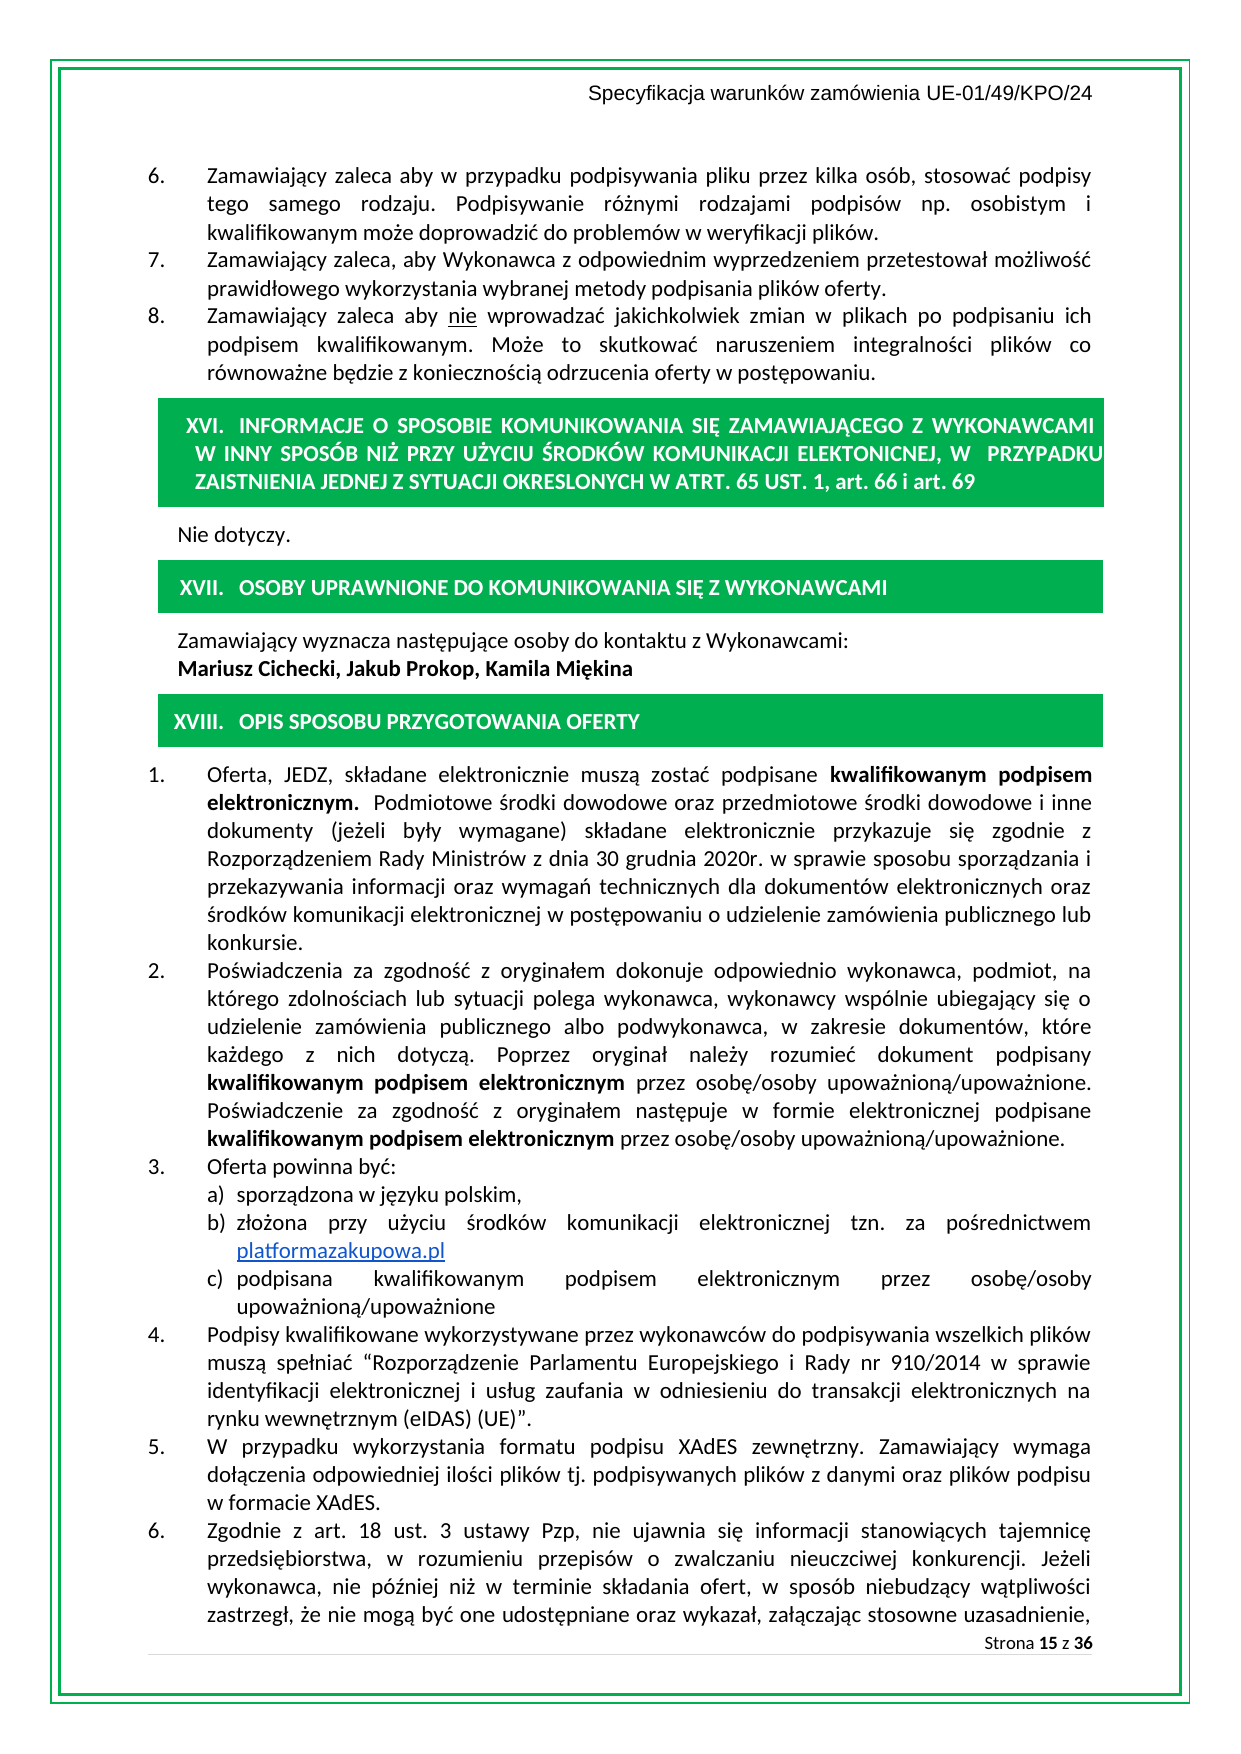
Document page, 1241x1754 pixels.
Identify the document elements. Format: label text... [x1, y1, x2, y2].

list Podpisy kwalifikowane wykorzystywane przez wykonawców do podpisywania wszelkich plików muszą spełniać “Rozporządzenie Parlamentu Europejskiego i Rady nr 910/2014 w sprawie identyfikacji elektronicznej i usług zaufania w odniesieniu do transakcji elektronicznych na rynku wewnętrznym (eIDAS) (UE)”. [148, 1320, 1092, 1432]
list Poświadczenia za zgodność z oryginałem dokonuje odpowiednio wykonawca, podmiot, na którego zdolnościach lub sytuacji polega wykonawca, wykonawcy wspólnie ubiegający się o udzielenie zamówienia publicznego albo podwykonawca, w zakresie dokumentów, które każdego z nich dotyczą. Poprzez oryginał należy rozumieć dokument podpisany kwalifikowanym podpisem elektronicznym przez osobę/osoby upoważnioną/upoważnione. Poświadczenie za zgodność z oryginałem następuje w formie elektronicznej podpisane kwalifikowanym podpisem elektronicznym przez osobę/osoby upoważnioną/upoważnione. [148, 956, 1092, 1152]
list Oferta, JEDZ, składane elektronicznie muszą zostać podpisane kwalifikowanym podpisem elektronicznym. Podmiotowe środki dowodowe oraz przedmiotowe środki dowodowe i inne dokumenty (jeżeli były wymagane) składane elektronicznie przykazuje się zgodnie z Rozporządzeniem Rady Ministrów z dnia 30 grudnia 2020r. w sprawie sposobu sporządzania i przekazywania informacji oraz wymagań technicznych dla dokumentów elektronicznych oraz środków komunikacji elektronicznej w postępowaniu o udzielenie zamówienia publicznego lub konkursie. [148, 760, 1092, 956]
text Zamawiający wyznacza następujące osoby do kontaktu z Wykonawcami: [177, 626, 1092, 654]
table_header OPIS SPOSOBU PRZYGOTOWANIA OFERTY [158, 694, 1103, 747]
list podpisana kwalifikowanym podpisem elektronicznym przez osobę/osoby upoważnioną/upoważnione [207, 1264, 1092, 1320]
list Zamawiający zaleca aby w przypadku podpisywania pliku przez kilka osób, stosować podpisy tego samego rodzaju. Podpisywanie różnymi rodzajami podpisów np. osobistym i kwalifikowanym może doprowadzić do problemów w weryfikacji plików. [148, 162, 1092, 246]
list Zamawiający zaleca, aby Wykonawca z odpowiednim wyprzedzeniem przetestował możliwość prawidłowego wykorzystania wybranej metody podpisania plików oferty. [148, 246, 1092, 302]
list złożona przy użyciu środków komunikacji elektronicznej tzn. za pośrednictwem platformazakupowa.pl [207, 1208, 1092, 1264]
list Oferta powinna być: [148, 1152, 1092, 1180]
table_header OSOBY UPRAWNIONE DO KOMUNIKOWANIA SIĘ Z WYKONAWCAMI [158, 560, 1103, 613]
list Zamawiający zaleca aby nie wprowadzać jakichkolwiek zmian w plikach po podpisaniu ich podpisem kwalifikowanym. Może to skutkować naruszeniem integralności plików co równoważne będzie z koniecznością odrzucenia oferty w postępowaniu. [148, 302, 1092, 386]
table_header INFORMACJE O SPOSOBIE KOMUNIKOWANIA SIĘ ZAMAWIAJĄCEGO Z WYKONAWCAMI W INNY SPOSÓB NIŻ PRZY UŻYCIU ŚRODKÓW KOMUNIKACJI ELEKTONICNEJ, W PRZYPADKU ZAISTNIENIA JEDNEJ Z SYTUACJI OKRESLONYCH W ATRT. 65 UST. 1, art. 66 i art. 69 [158, 398, 1104, 507]
list sporządzona w języku polskim, [207, 1180, 1092, 1208]
text Nie dotyczy. [177, 520, 1092, 548]
list W przypadku wykorzystania formatu podpisu XAdES zewnętrzny. Zamawiający wymaga dołączenia odpowiedniej ilości plików tj. podpisywanych plików z danymi oraz plików podpisu w formacie XAdES. [148, 1432, 1092, 1516]
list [148, 1516, 1092, 1628]
text Mariusz Cichecki, Jakub Prokop, Kamila Miękina [177, 654, 1092, 682]
